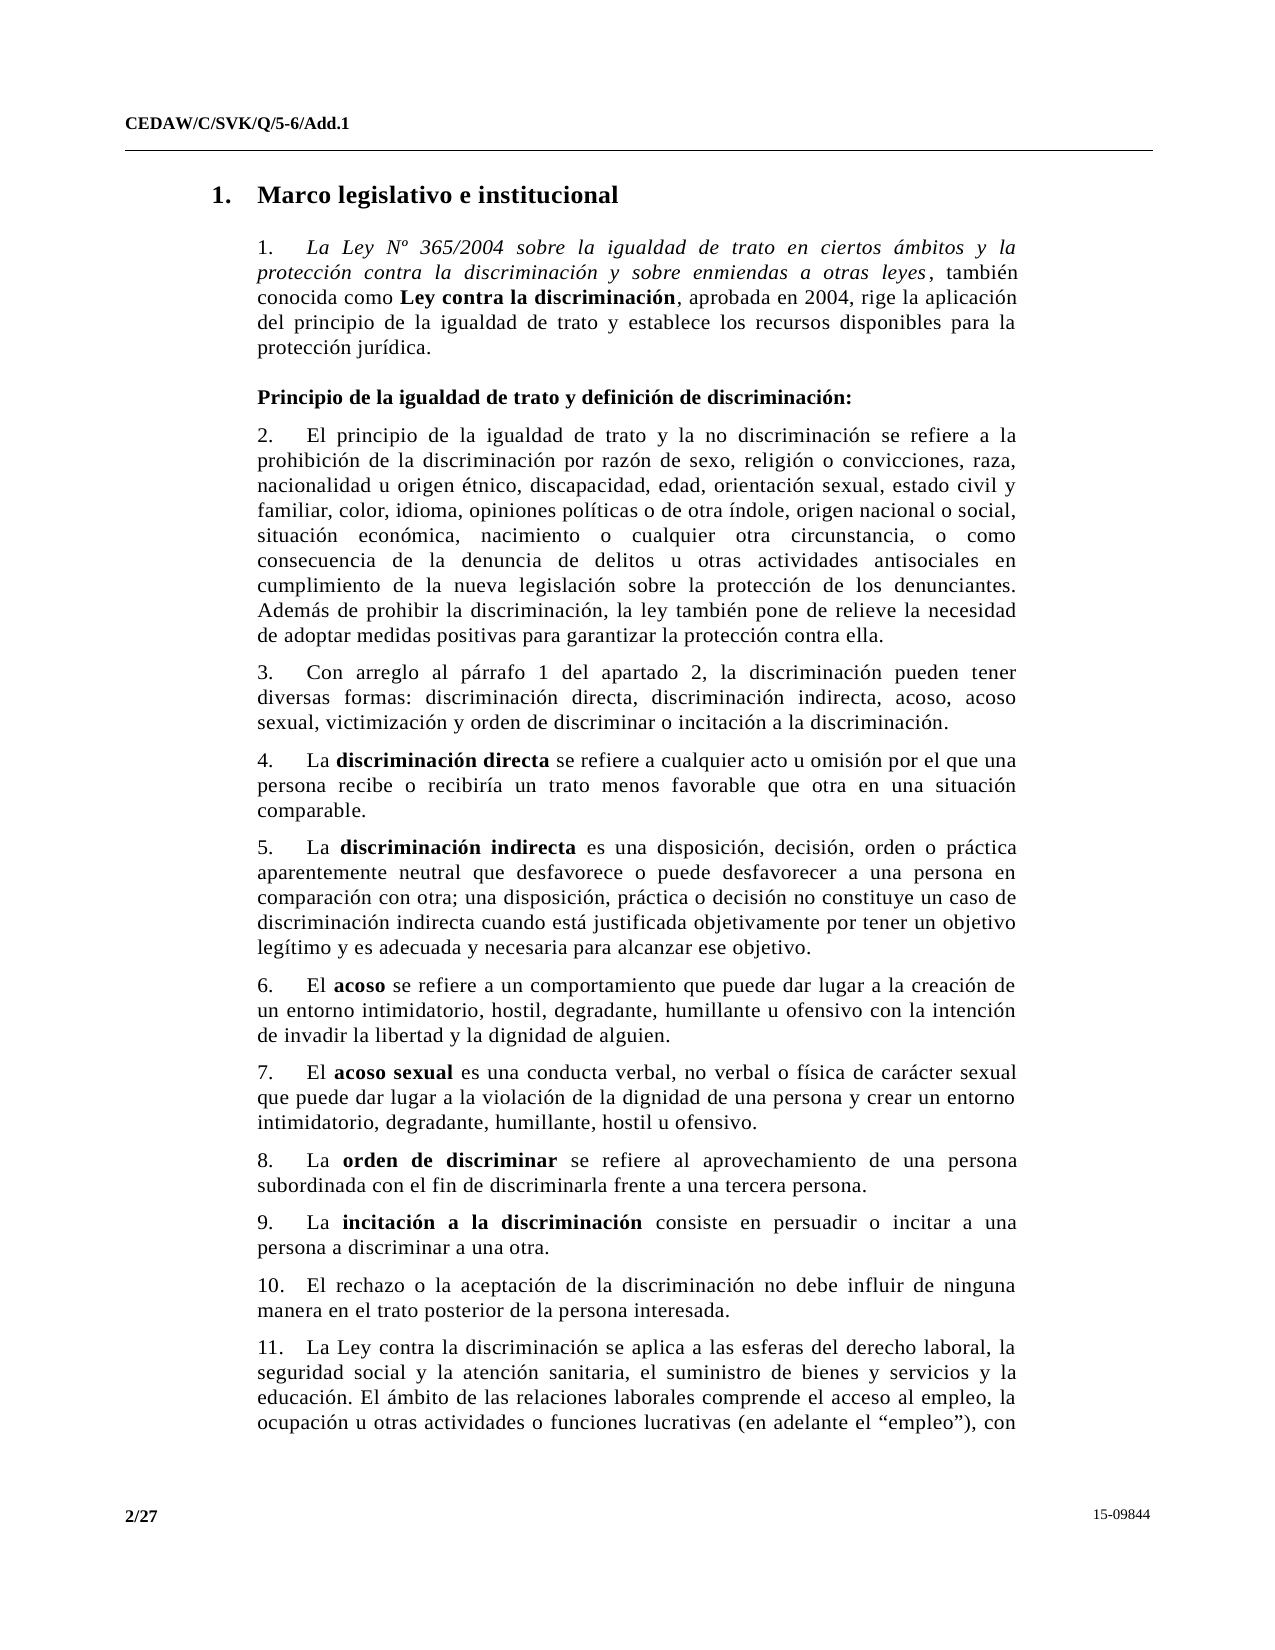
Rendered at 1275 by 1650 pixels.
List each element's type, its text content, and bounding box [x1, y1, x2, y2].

text 1. La Ley Nº 365/2004 sobre la igualdad de trato en ciertos ámbitos y la protección contra la discriminación y sobre enmiendas a otras leyes, también conocida como Ley contra la discriminación, aprobada en 2004, rige la aplicación del principio de la igualdad de trato y establece los recursos disponibles para la protección jurídica. [257, 234, 1018, 359]
text 5. La discriminación indirecta es una disposición, decisión, orden o práctica aparentemente neutral que desfavorece o puede desfavorecer a una persona en comparación con otra; una disposición, práctica o decisión no constituye un caso de discriminación indirecta cuando está justificada objetivamente por tener un objetivo legítimo y es adecuada y necesaria para alcanzar ese objetivo. [257, 834, 1018, 959]
text 7. El acoso sexual es una conducta verbal, no verbal o física de carácter sexual que puede dar lugar a la violación de la dignidad de una persona y crear un entorno intimidatorio, degradante, humillante, hostil u ofensivo. [257, 1059, 1018, 1134]
text 10. El rechazo o la aceptación de la discriminación no debe influir de ninguna manera en el trato posterior de la persona interesada. [257, 1272, 1018, 1322]
text 6. El acoso se refiere a un comportamiento que puede dar lugar a la creación de un entorno intimidatorio, hostil, degradante, humillante u ofensivo con la intención de invadir la libertad y la dignidad de alguien. [257, 972, 1018, 1047]
text 4. La discriminación directa se refiere a cualquier acto u omisión por el que una persona recibe o recibiría un trato menos favorable que otra en una situación comparable. [257, 747, 1018, 822]
text 3. Con arreglo al párrafo 1 del apartado 2, la discriminación pueden tener diversas formas: discriminación directa, discriminación indirecta, acoso, acoso sexual, victimización y orden de discriminar o incitación a la discriminación. [257, 659, 1018, 734]
text 8. La orden de discriminar se refiere al aprovechamiento de una persona subordinada con el fin de discriminarla frente a una tercera persona. [257, 1147, 1018, 1197]
text 9. La incitación a la discriminación consiste en persuadir o incitar a una persona a discriminar a una otra. [257, 1209, 1018, 1259]
text Principio de la igualdad de trato y definición de discriminación: [125, 384, 1019, 409]
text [257, 1334, 1018, 1434]
text 2. El principio de la igualdad de trato y la no discriminación se refiere a la prohibición de la discriminación por razón de sexo, religión o convicciones, raza, nacionalidad u origen étnico, discapacidad, edad, orientación sexual, estado civil y familiar, color, idioma, opiniones políticas o de otra índole, origen nacional o social, situación económica, nacimiento o cualquier otra circunstancia, o como consecuencia de la denuncia de delitos u otras actividades antisociales en cumplimiento de la nueva legislación sobre la protección de los denunciantes. Además de prohibir la discriminación, la ley también pone de relieve la necesidad de adoptar medidas positivas para garantizar la protección contra ella. [257, 422, 1018, 647]
text 1. Marco legislativo e institucional [125, 181, 1019, 209]
